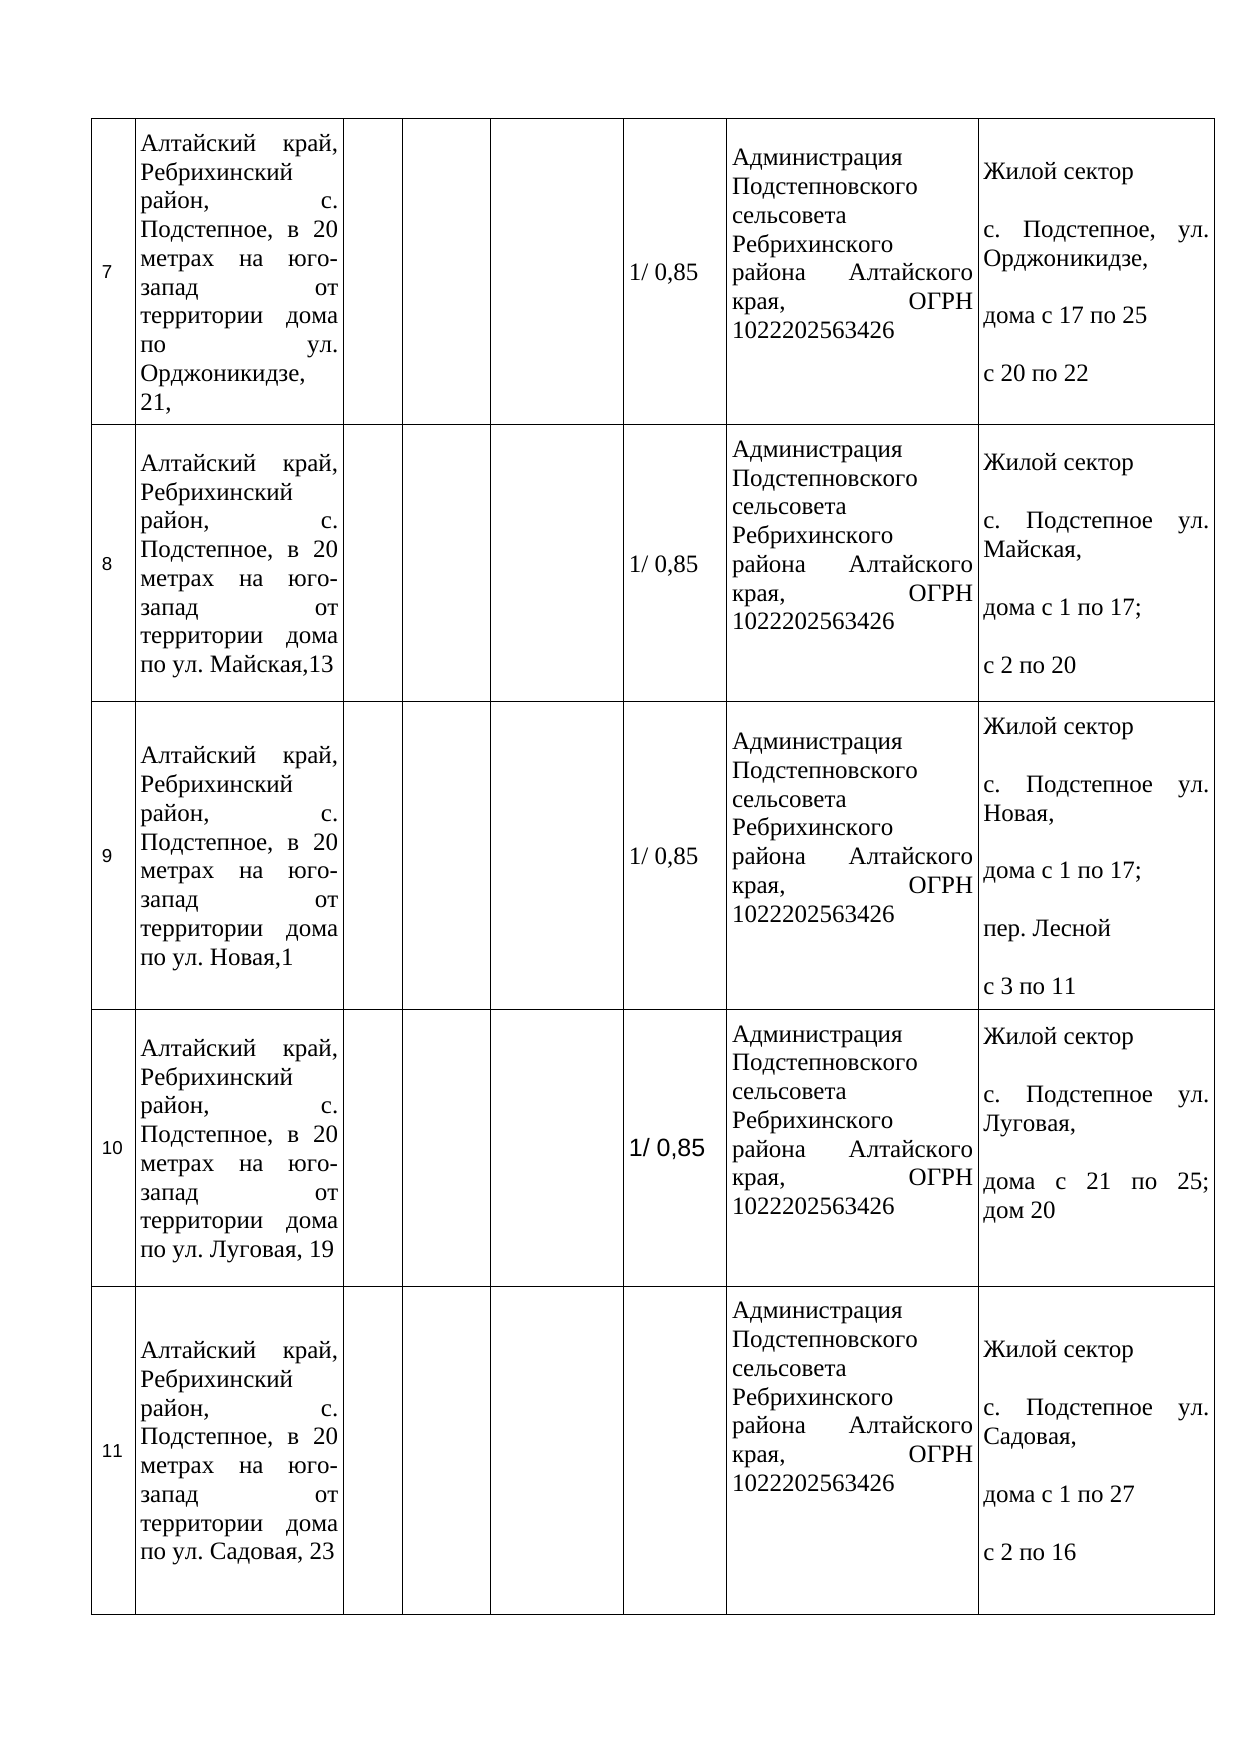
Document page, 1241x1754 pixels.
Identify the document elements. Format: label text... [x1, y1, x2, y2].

table_cell Жилой сектор с. Подстепное ул. Майская, дома с 1 по 17; с 2 по 20 [979, 425, 1214, 701]
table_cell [727, 1287, 978, 1613]
table_cell 1/ 0,85 [624, 425, 726, 701]
table_cell Жилой сектор с. Подстепное ул. Луговая, дома с 21 по 25; дом 20 [979, 1010, 1214, 1286]
table_cell [403, 1010, 490, 1286]
table_cell Администрация Подстепновского сельсовета Ребрихинского района Алтайского края, ОГРН 1022202563426 [727, 1010, 978, 1286]
table_cell [344, 702, 402, 1009]
table_cell [491, 1287, 623, 1613]
table_cell [344, 119, 402, 424]
table_cell 8 [92, 425, 135, 701]
table_cell 1/ 0,85 [624, 1010, 726, 1286]
table_cell Жилой сектор с. Подстепное, ул. Орджоникидзе, дома с 17 по 25 с 20 по 22 [979, 119, 1214, 424]
table_cell Алтайский край, Ребрихинский район, с. Подстепное, в на юго-запад от территории дома по ул. Орджоникидзе, 21, [136, 119, 343, 424]
table_cell [491, 1010, 623, 1286]
table_cell [403, 702, 490, 1009]
table_cell Жилой сектор с. Подстепное ул. Садовая, дома с 1 по 27 с 2 по 16 [979, 1287, 1214, 1613]
table_cell [491, 702, 623, 1009]
table_cell [344, 425, 402, 701]
table_cell 9 [92, 702, 135, 1009]
table_cell 1/ 0,85 [624, 119, 726, 424]
table_cell Алтайский край, Ребрихинский район, с. Подстепное, в на юго-запад от территории дома по ул. Луговая, 19 [136, 1010, 343, 1286]
table_cell Администрация Подстепновского сельсовета Ребрихинского района Алтайского края, ОГРН 1022202563426 [727, 702, 978, 1009]
table_cell Алтайский край, Ребрихинский район, с. Подстепное, в на юго-запад от территории дома по ул. Майская,13 [136, 425, 343, 701]
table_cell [727, 119, 978, 424]
table_cell [344, 1287, 402, 1613]
table_cell Алтайский край, Ребрихинский район, с. Подстепное, в на юго-запад от территории дома по ул. Новая,1 [136, 702, 343, 1009]
table_cell [491, 119, 623, 424]
table_cell Алтайский край, Ребрихинский район, с. Подстепное, в на юго-запад от территории дома по ул. Садовая, 23 [136, 1287, 343, 1613]
table_cell 1/ 0,85 [624, 702, 726, 1009]
table_cell [403, 119, 490, 424]
table_cell [624, 1287, 726, 1613]
table_cell 10 [92, 1010, 135, 1286]
table_cell [403, 425, 490, 701]
table_cell [491, 425, 623, 701]
table_cell 11 [92, 1287, 135, 1613]
table_cell [344, 1010, 402, 1286]
table_cell 7 [92, 119, 135, 424]
table_cell Администрация Подстепновского сельсовета Ребрихинского района Алтайского края, ОГРН 1022202563426 [727, 425, 978, 701]
table_cell [403, 1287, 490, 1613]
table_cell Жилой сектор с. Подстепное ул. Новая, дома с 1 по 17; пер. Лесной с 3 по 11 [979, 702, 1214, 1009]
